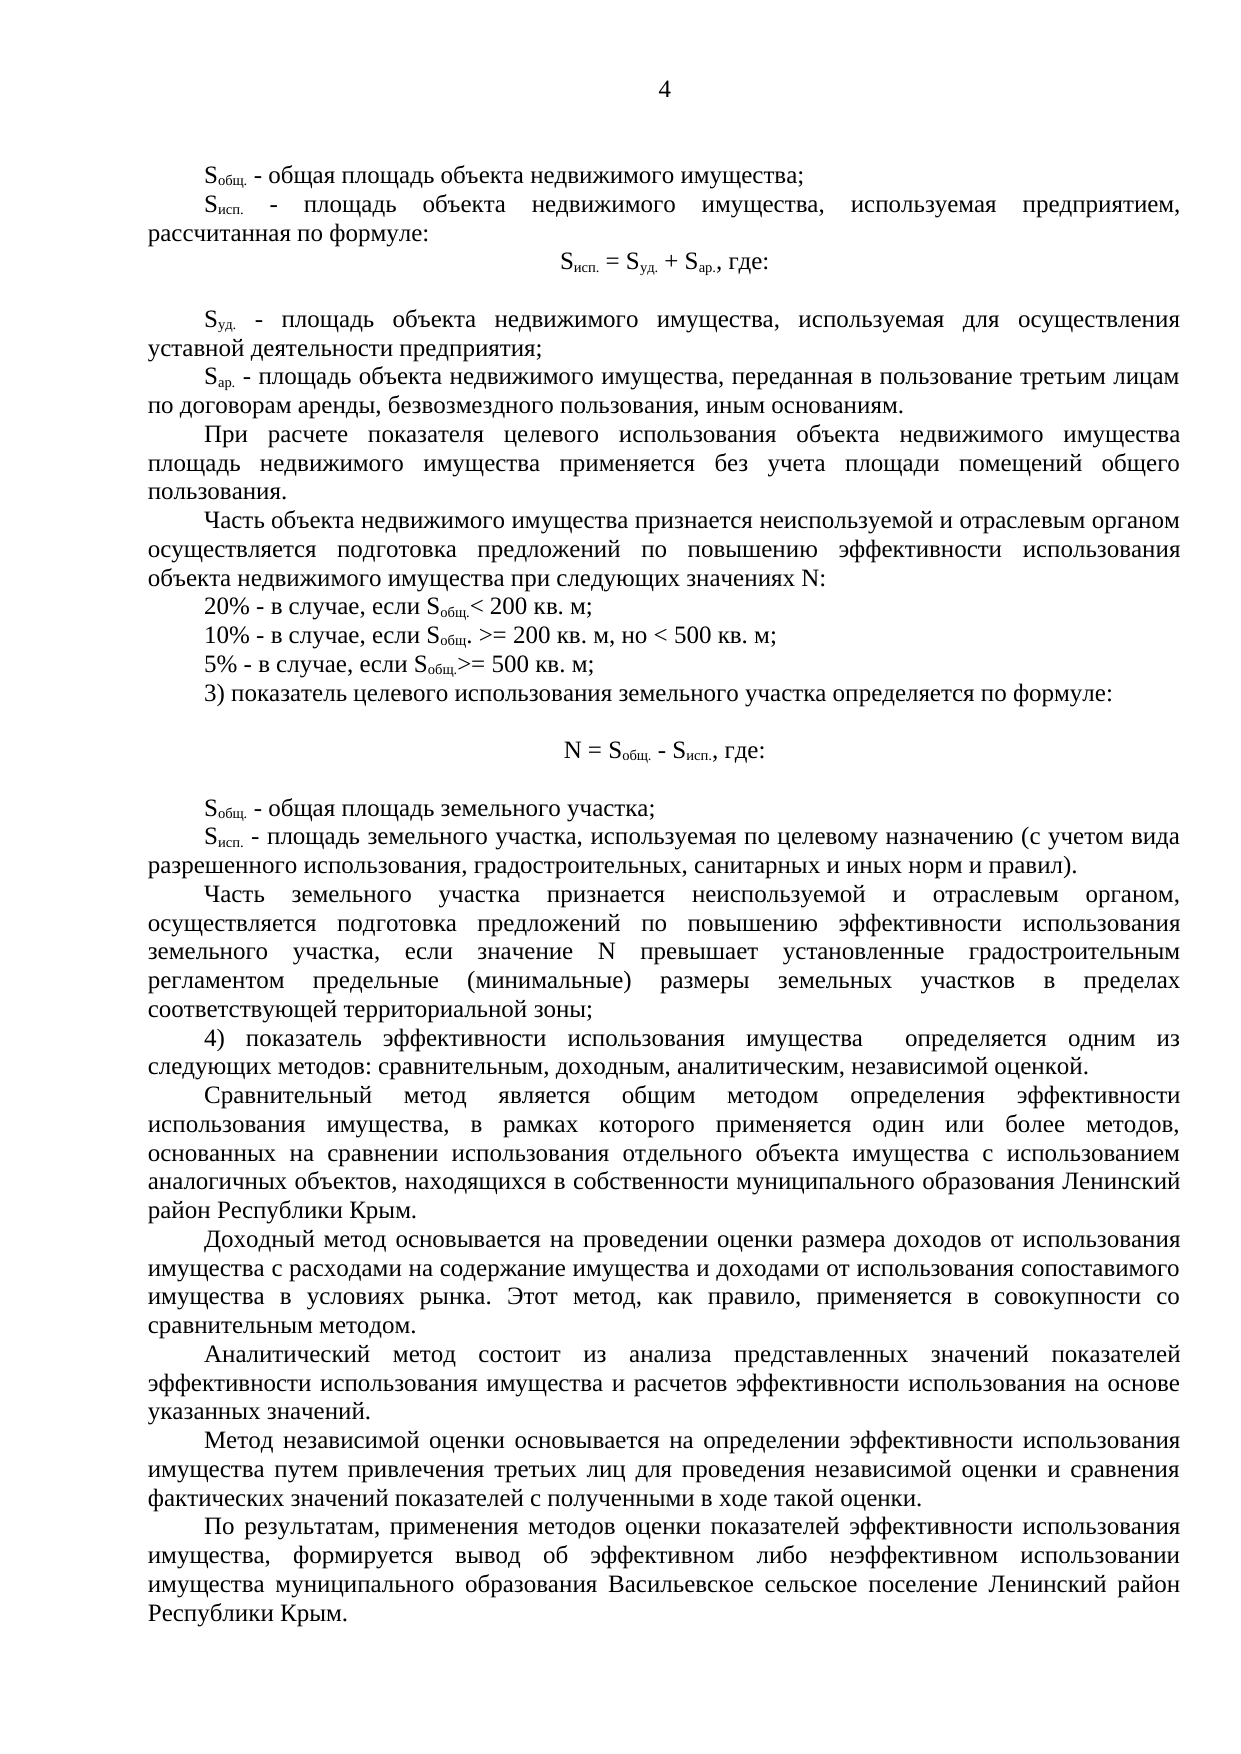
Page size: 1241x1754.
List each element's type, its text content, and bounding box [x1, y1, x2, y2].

text Доходный метод основывается на проведении оценки размера доходов от использования имущества с расходами на содержание имущества и доходами от использования сопоставимого имущества в условиях рынка. Этот метод, как правило, применяется в совокупности со сравнительным методом. [148, 1224, 1181, 1339]
text Часть земельного участка признается неиспользуемой и отраслевым органом, осуществляется подготовка предложений по повышению эффективности использования земельного участка, если значение N превышает установленные градостроительным регламентом предельные (минимальные) размеры земельных участков в пределах соответствующей территориальной зоны; [148, 879, 1181, 1023]
text Sобщ. - общая площадь объекта недвижимого имущества; [148, 160, 1181, 189]
text 5% - в случае, если Sобщ.>= 500 кв. м; [148, 649, 1181, 678]
text Сравнительный метод является общим методом определения эффективности использования имущества, в рамках которого применяется один или более методов, основанных на сравнении использования отдельного объекта имущества с использованием аналогичных объектов, находящихся в собственности муниципального образования Ленинский район Республики Крым. [148, 1080, 1181, 1224]
text При расчете показателя целевого использования объекта недвижимого имущества площадь недвижимого имущества применяется без учета площади помещений общего пользования. [148, 419, 1181, 505]
text По результатам, применения методов оценки показателей эффективности использования имущества, формируется вывод об эффективном либо неэффективном использовании имущества муниципального образования Васильевское сельское поселение Ленинский район Республики Крым. [148, 1511, 1181, 1626]
text 3) показатель целевого использования земельного участка определяется по формуле: [148, 678, 1181, 706]
text Метод независимой оценки основывается на определении эффективности использования имущества путем привлечения третьих лиц для проведения независимой оценки и сравнения фактических значений показателей с полученными в ходе такой оценки. [148, 1425, 1181, 1511]
text Sисп. = Sуд. + Sар., где: [148, 246, 1181, 275]
text Sар. - площадь объекта недвижимого имущества, переданная в пользование третьим лицам по договорам аренды, безвозмездного пользования, иным основаниям. [148, 361, 1181, 419]
text Sисп. - площадь объекта недвижимого имущества, используемая предприятием, рассчитанная по формуле: [148, 189, 1181, 246]
text Sуд. - площадь объекта недвижимого имущества, используемая для осуществления уставной деятельности предприятия; [148, 304, 1181, 361]
text Часть объекта недвижимого имущества признается неиспользуемой и отраслевым органом осуществляется подготовка предложений по повышению эффективности использования объекта недвижимого имущества при следующих значениях N: [148, 505, 1181, 591]
text N = Sобщ. - Sисп., где: [148, 735, 1181, 764]
text 10% - в случае, если Sобщ. >= 200 кв. м, но < 500 кв. м; [148, 620, 1181, 649]
text Sисп. - площадь земельного участка, используемая по целевому назначению (с учетом вида разрешенного использования, градостроительных, санитарных и иных норм и правил). [148, 821, 1181, 879]
text 20% - в случае, если Sобщ.< 200 кв. м; [148, 591, 1181, 620]
text Аналитический метод состоит из анализа представленных значений показателей эффективности использования имущества и расчетов эффективности использования на основе указанных значений. [148, 1339, 1181, 1425]
text Sобщ. - общая площадь земельного участка; [148, 793, 1181, 821]
text 4) показатель эффективности использования имущества определяется одним из следующих методов: сравнительным, доходным, аналитическим, независимой оценкой. [148, 1023, 1181, 1080]
